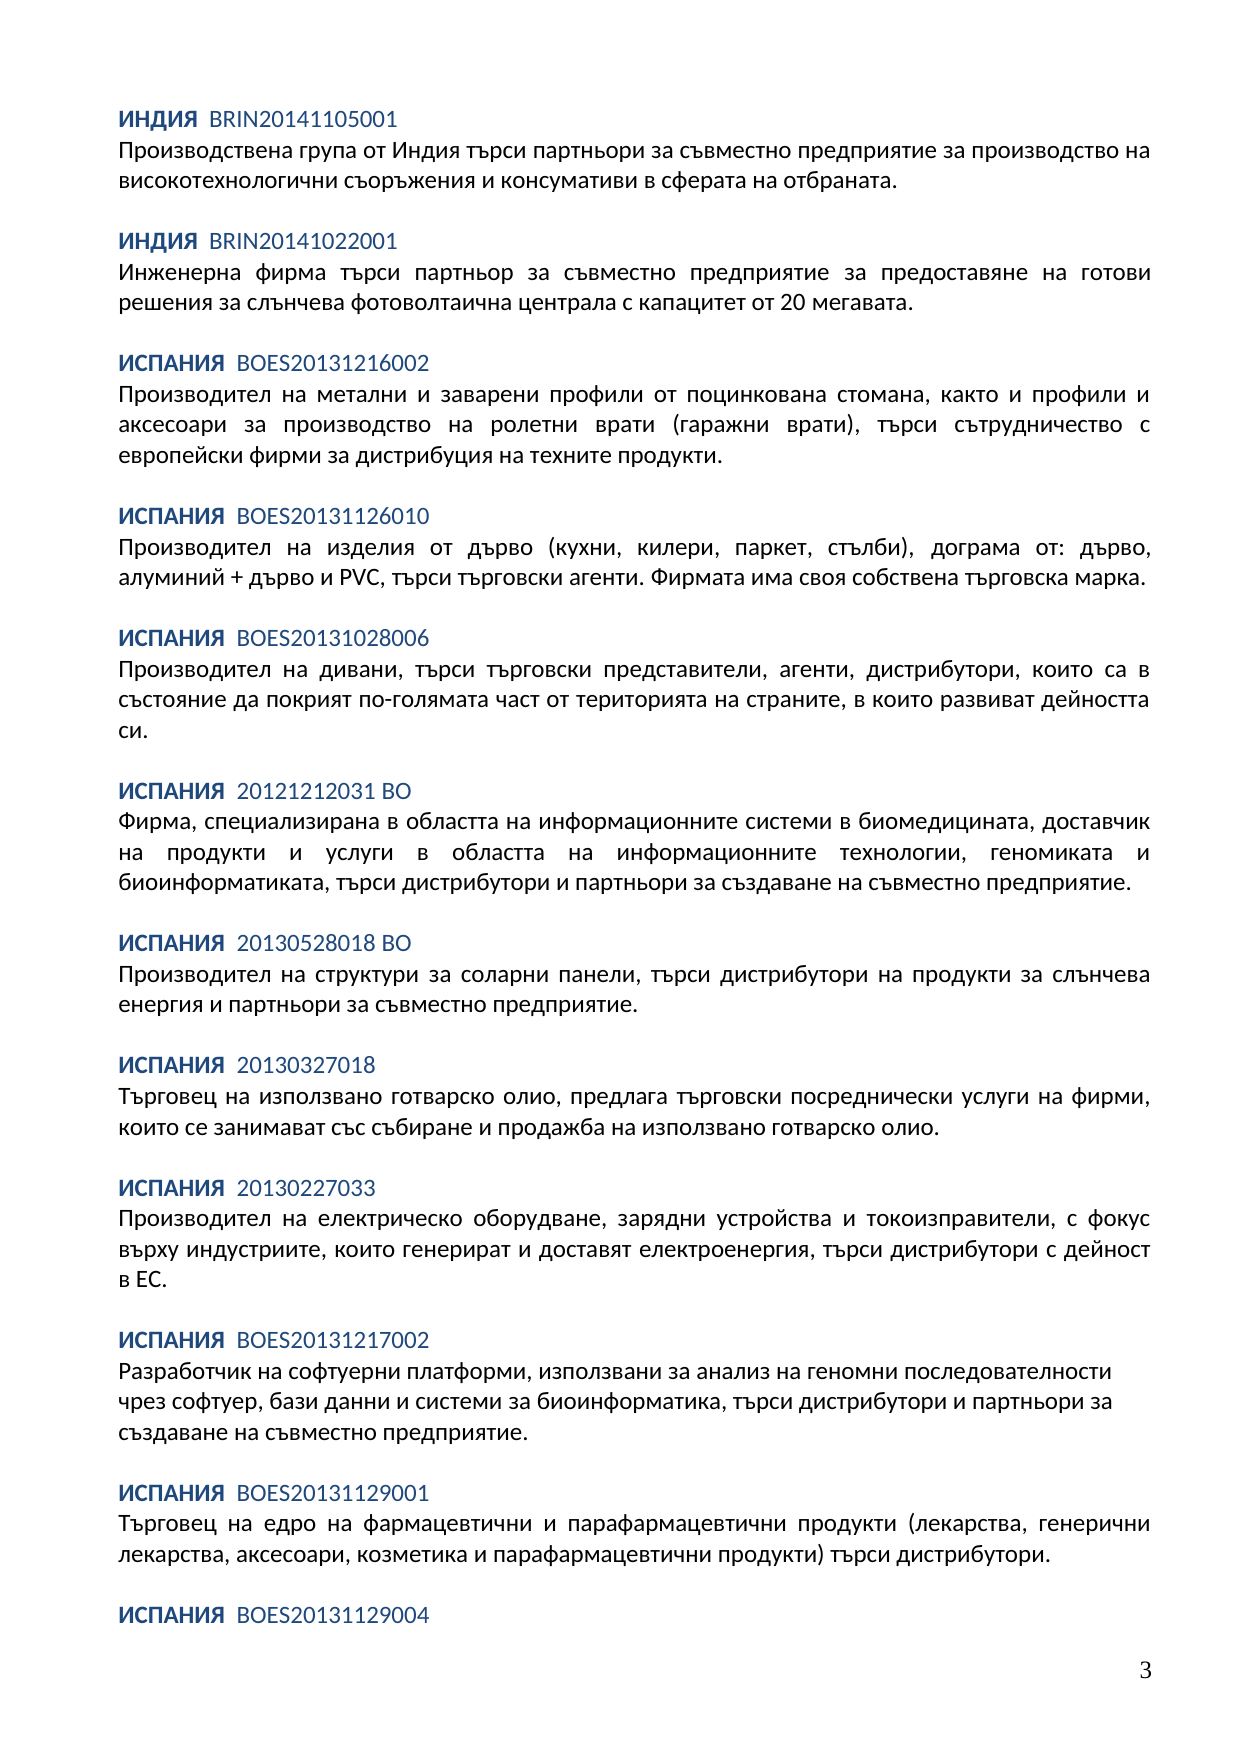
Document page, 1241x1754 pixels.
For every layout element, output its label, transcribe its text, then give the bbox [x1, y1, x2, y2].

text Производител на метални и заварени профили от поцинкована стомана, както и профили и аксесоари за производство на ролетни врати (гаражни врати), търси сътрудничество с европейски фирми за дистрибуция на техните продукти. [118, 378, 1152, 470]
text Инженерна фирма търси партньор за съвместно предприятие за предоставяне на готови решения за слънчева фотоволтаична централа с капацитет от 20 мегавата. [118, 256, 1152, 317]
text ИСПАНИЯ BOES20131217002 [118, 1324, 1152, 1355]
text ИСПАНИЯ 20121212031 BO [118, 775, 1152, 805]
text ИСПАНИЯ BOES20131028006 [118, 622, 1152, 653]
text Търговец на едро на фармацевтични и парафармацевтични продукти (лекарства, генерични лекарства, аксесоари, козметика и парафармацевтични продукти) търси дистрибутори. [118, 1507, 1152, 1568]
text Производител на структури за соларни панели, търси дистрибутори на продукти за слънчева енергия и партньори за съвместно предприятие. [118, 958, 1152, 1019]
text Производител на дивани, търси търговски представители, агенти, дистрибутори, които са в състояние да покрият по-голямата част от територията на страните, в които развиват дейността си. [118, 653, 1152, 744]
text ИСПАНИЯ 20130327018 [118, 1049, 1152, 1080]
text ИСПАНИЯ 20130528018 BO [118, 927, 1152, 958]
text Разработчик на софтуерни платформи, използвани за анализ на геномни последователности чрез софтуер, бази данни и системи за биоинформатика, търси дистрибутори и партньори за създаване на съвместно предприятие. [118, 1355, 1152, 1446]
text ИСПАНИЯ BOES20131126010 [118, 500, 1152, 531]
text Търговец на използвано готварско олио, предлага търговски посреднически услуги на фирми, които се занимават със събиране и продажба на използвано готварско олио. [118, 1080, 1152, 1141]
text Фирма, специализирана в областта на информационните системи в биомедицината, доставчик на продукти и услуги в областта на информационните технологии, геномиката и биоинформатиката, търси дистрибутори и партньори за създаване на съвместно предприятие. [118, 805, 1152, 897]
text Производствена група от Индия търси партньори за съвместно предприятие за производство на високотехнологични съоръжения и консумативи в сферата на отбраната. [118, 134, 1152, 195]
text Производител на електрическо оборудване, зарядни устройства и токоизправители, с фокус върху индустриите, които генерират и доставят електроенергия, търси дистрибутори с дейност в ЕС. [118, 1202, 1152, 1294]
text ИСПАНИЯ BOES20131216002 [118, 348, 1152, 378]
text ИНДИЯ BRIN20141105001 [118, 103, 1152, 134]
text ИСПАНИЯ 20130227033 [118, 1172, 1152, 1202]
text ИСПАНИЯ BOES20131129004 [118, 1599, 1152, 1629]
text Производител на изделия от дърво (кухни, килери, паркет, стълби), дограма от: дърво, алуминий + дърво и PVC, търси търговски агенти. Фирмата има своя собствена търговска марка. [118, 531, 1152, 592]
text ИНДИЯ BRIN20141022001 [118, 226, 1152, 256]
text ИСПАНИЯ BOES20131129001 [118, 1477, 1152, 1507]
